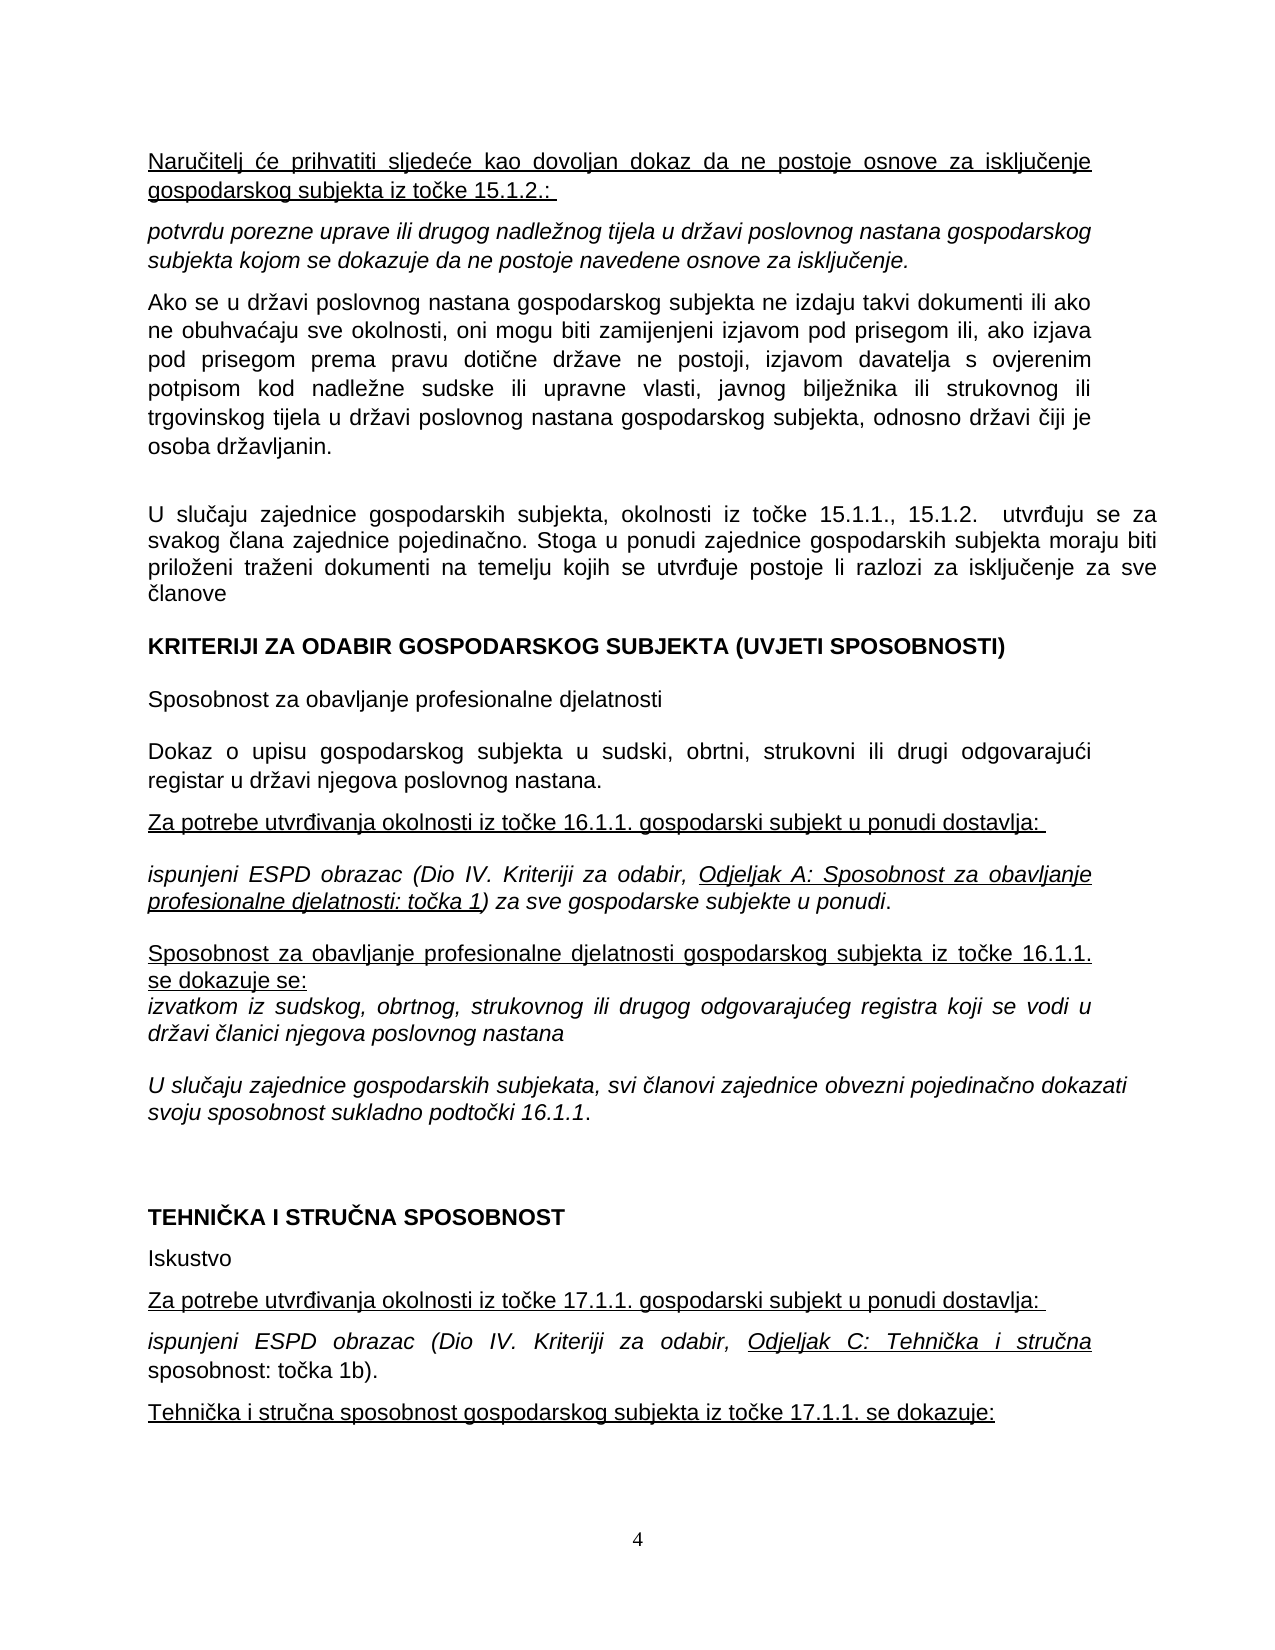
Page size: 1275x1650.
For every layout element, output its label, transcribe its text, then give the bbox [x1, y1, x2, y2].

text Naručitelj će prihvatiti sljedeće kao dovoljan dokaz da ne postoje osnove za isključenje gospodarskog subjekta iz točke 15.1.2.: [148, 148, 1092, 170]
text ispunjeni ESPD obrazac (Dio IV. Kriteriji za odabir, Odjeljak C: Tehnička i stručna sposobnost: točka 1b). [148, 1328, 1092, 1384]
text Ako se u državi poslovnog nastana gospodarskog subjekta ne izdaju takvi dokumenti ili ako ne obuhvaćaju sve okolnosti, oni mogu biti zamijenjeni izjavom pod prisegom ili, ako izjava pod prisegom prema pravu dotične države ne postoji, izjavom davatelja s ovjerenim potpisom kod nadležne sudske ili upravne vlasti, javnog bilježnika ili strukovnog ili trgovinskog tijela u državi poslovnog nastana gospodarskog subjekta, odnosno državi čiji je osoba državljanin. [148, 288, 1092, 459]
text TEHNIČKA I STRUČNA SPOSOBNOST [148, 1204, 1092, 1230]
text Dokaz o upisu gospodarskog subjekta u sudski, obrtni, strukovni ili drugi odgovarajući registar u državi njegova poslovnog nastana. [148, 738, 1092, 793]
text Sposobnost za obavljanje profesionalne djelatnosti gospodarskog subjekta iz točke 16.1.1. se dokazuje se: [148, 964, 1092, 993]
text Iskustvo [148, 1245, 1092, 1272]
text ispunjeni ESPD obrazac (Dio IV. Kriteriji za odabir, Odjeljak A: Sposobnost za obavljanje profesionalne djelatnosti: točka 1) za sve gospodarske subjekte u ponudi. [148, 861, 1092, 914]
text Za potrebe utvrđivanja okolnosti iz točke 16.1.1. gospodarski subjekt u ponudi dostavlja: [148, 809, 1092, 835]
text izvatkom iz sudskog, obrtnog, strukovnog ili drugog odgovarajućeg registra koji se vodi u državi članici njegova poslovnog nastana [148, 993, 1092, 1046]
text Sposobnost za obavljanje profesionalne djelatnosti gospodarskog subjekta iz točke 16.1.1. se dokazuje se: [148, 940, 1092, 963]
list U slučaju zajednice gospodarskih subjekata, svi članovi zajednice obvezni pojedinačno dokazati svoju sposobnost sukladno podtočki 16.1.1. [148, 1072, 1127, 1125]
text U slučaju zajednice gospodarskih subjekta, okolnosti iz točke 15.1.1., 15.1.2. utvrđuju se za svakog člana zajednice pojedinačno. Stoga u ponudi zajednice gospodarskih subjekta moraju biti priloženi traženi dokumenti na temelju kojih se utvrđuje postoje li razlozi za isključenje za sve članove [148, 501, 1158, 606]
text Tehnička i stručna sposobnost gospodarskog subjekta iz točke 17.1.1. se dokazuje: [148, 1399, 1092, 1425]
text KRITERIJI ZA ODABIR GOSPODARSKOG SUBJEKTA (UVJETI SPOSOBNOSTI) [148, 633, 1127, 659]
text potvrdu porezne uprave ili drugog nadležnog tijela u državi poslovnog nastana gospodarskog subjekta kojom se dokazuje da ne postoje navedene osnove za isključenje. [148, 218, 1092, 273]
text Sposobnost za obavljanje profesionalne djelatnosti [148, 686, 1092, 712]
text Za potrebe utvrđivanja okolnosti iz točke 17.1.1. gospodarski subjekt u ponudi dostavlja: [148, 1287, 1092, 1313]
text Naručitelj će prihvatiti sljedeće kao dovoljan dokaz da ne postoje osnove za isključenje gospodarskog subjekta iz točke 15.1.2.: [148, 172, 1092, 203]
